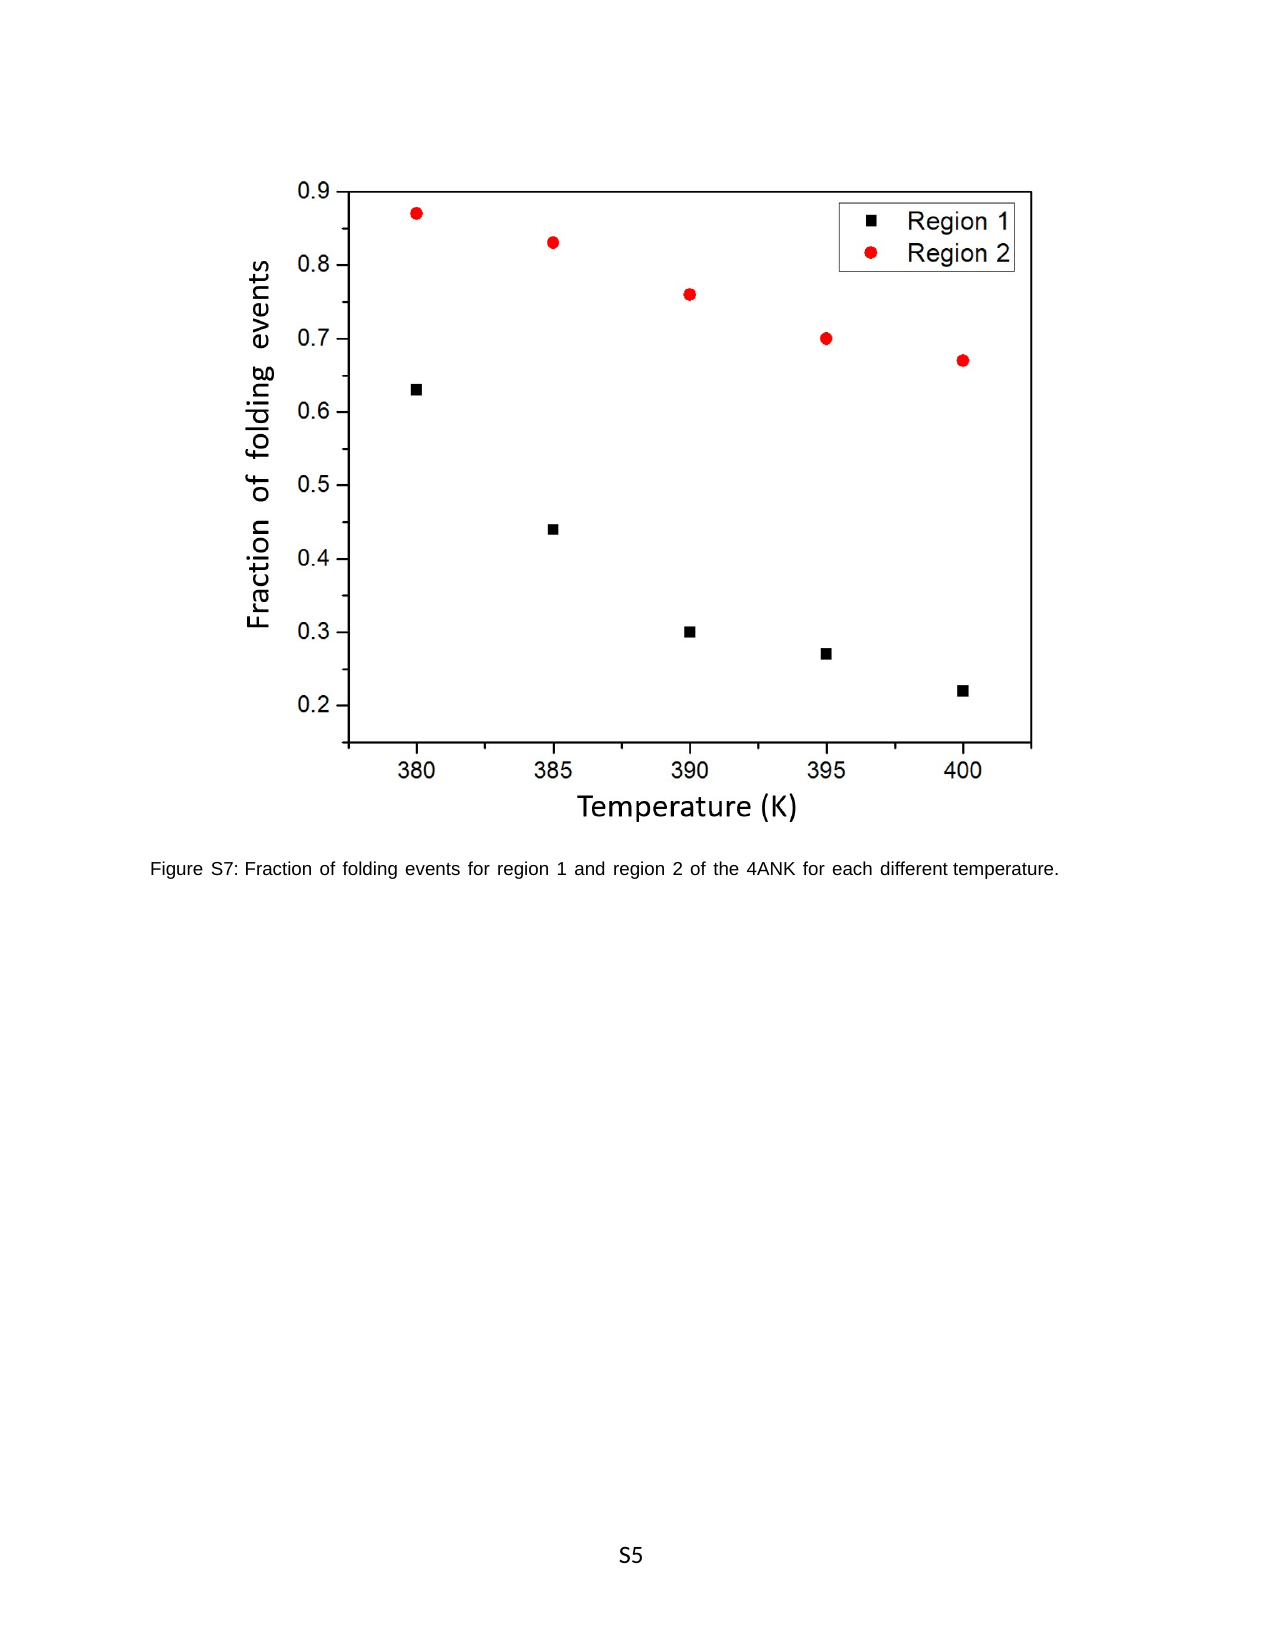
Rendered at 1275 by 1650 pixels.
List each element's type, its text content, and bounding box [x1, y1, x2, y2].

text Figure S7: Fraction of folding events for region 1 and region 2 of the 4ANK for each different temperature. [150, 858, 1126, 879]
picture [245, 181, 1033, 822]
